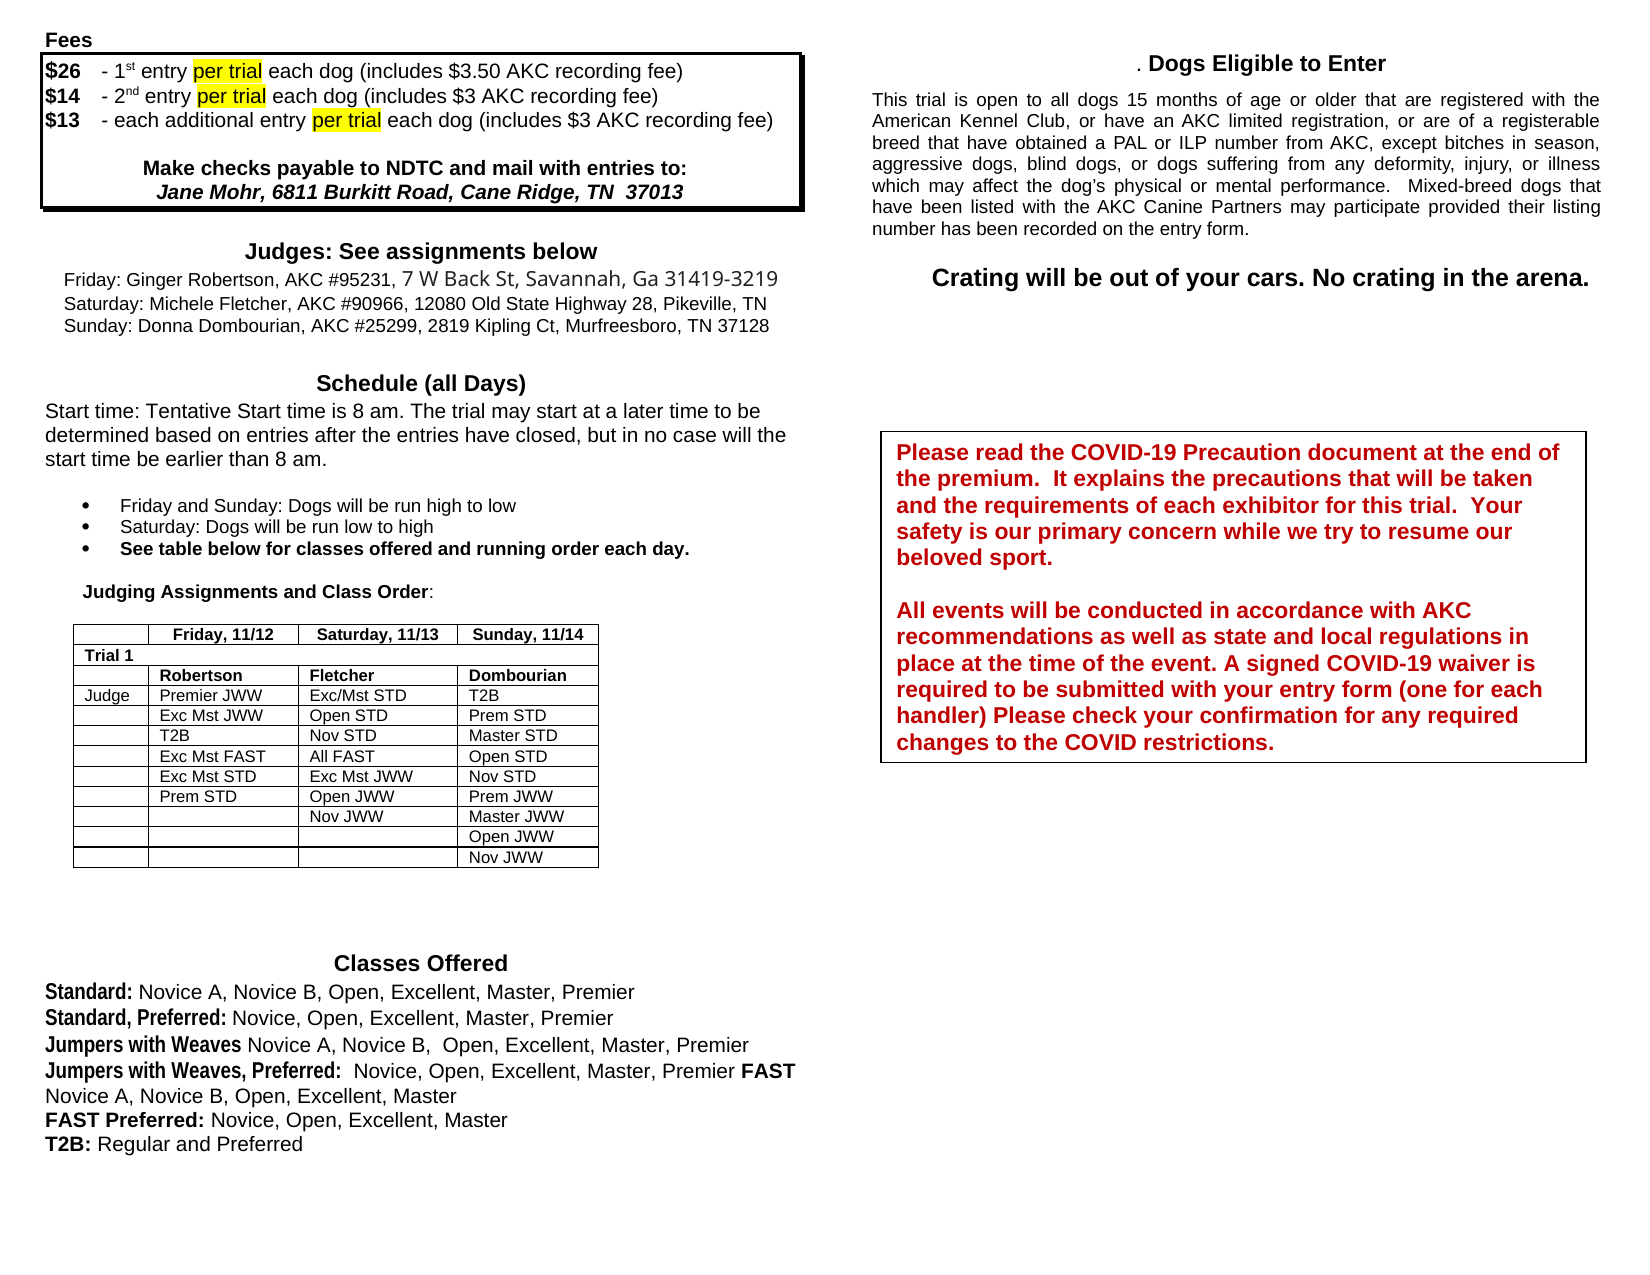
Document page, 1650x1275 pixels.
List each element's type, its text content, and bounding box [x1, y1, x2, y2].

table_cell [74, 807, 148, 826]
table_cell Master JWW [458, 807, 598, 826]
text Standard: Novice A, Novice B, Open, Excellent, Master, Premier [45, 978, 797, 1004]
table_cell Exc Mst FAST [149, 746, 298, 766]
table_cell Open JWW [299, 787, 457, 806]
table_cell [74, 827, 148, 846]
table_cell Exc Mst STD [149, 767, 298, 786]
table_header Sunday, 11/14 [458, 625, 598, 644]
table_cell Prem JWW [458, 787, 598, 806]
table_cell Fletcher [299, 666, 457, 685]
table_cell Open JWW [458, 827, 598, 846]
table_cell Prem STD [149, 787, 298, 806]
table_cell Exc/Mst STD [299, 686, 457, 705]
text Saturday: Michele Fletcher, AKC #90966, 12080 Old State Highway 28, Pikeville, TN Sunday: Donna Dombourian, AKC #25299, 2819 Kipling Ct, Murfreesboro, TN 37128 [64, 293, 797, 336]
table_cell [74, 706, 148, 725]
text Jumpers with Weaves Novice A, Novice B, Open, Excellent, Master, Premier Jumpers with Weaves, Preferred: Novice, Open, Excellent, Master, Premier FAST Novice A, Novice B, Open, Excellent, Master [45, 1031, 797, 1107]
table_cell [299, 848, 457, 867]
text Fees [45, 28, 834, 52]
text T2B: Regular and Preferred [45, 1131, 797, 1155]
table_cell Exc Mst JWW [299, 767, 457, 786]
table_cell Nov JWW [299, 807, 457, 826]
text Start time: Tentative Start time is 8 am. The trial may start at a later time to be determined based on entries after the entries have closed, but in no case will the start time be earlier than 8 am. [45, 398, 797, 470]
table_cell [74, 767, 148, 786]
table_cell Open STD [299, 706, 457, 725]
text FAST Preferred: Novice, Open, Excellent, Master [45, 1107, 797, 1131]
table_cell Premier JWW [149, 686, 298, 705]
subtitle Classes Offered [45, 949, 797, 976]
table_cell Judge [74, 686, 148, 705]
subtitle Schedule (all Days) [45, 370, 797, 396]
list Friday and Sunday: Dogs will be run high to low [82, 494, 797, 516]
table_cell [74, 848, 148, 867]
table_cell Prem STD [458, 706, 598, 725]
table_cell Nov STD [458, 767, 598, 786]
text Standard, Preferred: Novice, Open, Excellent, Master, Premier [45, 1004, 797, 1031]
text $26 - 1st entry per trial each dog (includes $3.50 AKC recording fee) $14 - 2nd entry per trial each dog (includes $3 AKC recording fee) [43, 55, 799, 108]
text $13 - each additional entry per trial each dog (includes $3 AKC recording fee) [381, 108, 797, 132]
table_cell Robertson [149, 666, 298, 685]
subtitle Judges: See assignments below [45, 238, 797, 264]
table_cell All FAST [299, 746, 457, 766]
text . Dogs Eligible to Enter [909, 50, 1612, 76]
text Friday: Ginger Robertson, AKC #95231, 7 W Back St, Savannah, Ga 31419-3219 [64, 264, 797, 293]
list See table below for classes offered and running order each day. [82, 538, 797, 559]
table_cell [74, 666, 148, 685]
table_cell Nov STD [299, 726, 457, 745]
table_cell Exc Mst JWW [149, 706, 298, 725]
text Crating will be out of your cars. No crating in the arena. [909, 263, 1612, 292]
table_cell T2B [458, 686, 598, 705]
table_header [74, 625, 148, 644]
table_cell Master STD [458, 726, 598, 745]
table_cell Dombourian [458, 666, 598, 685]
table_header Saturday, 11/13 [299, 625, 457, 644]
list Saturday: Dogs will be run low to high [82, 516, 797, 538]
table_cell [299, 827, 457, 846]
table_cell Nov JWW [458, 848, 598, 867]
table_cell Open STD [458, 746, 598, 766]
table_cell [149, 848, 298, 867]
text Make checks payable to NDTC and mail with entries to: Jane Mohr, 6811 Burkitt Road, Cane Ridge, TN 37013 [43, 150, 799, 206]
table_cell [74, 726, 148, 745]
table_header Friday, 11/12 [149, 625, 298, 644]
table_cell [149, 807, 298, 826]
text $13 - each additional entry per trial each dog (includes $3 AKC recording fee) [45, 108, 312, 132]
text This trial is open to all dogs 15 months of age or older that are registered with the American Kennel Club, or have an AKC limited registration, or are of a registerable breed that have obtained a PAL or ILP number from AKC, except bitches in season, aggressive dogs, blind dogs, or dogs suffering from any deformity, injury, or illness which may affect the dog’s physical or mental performance. Mixed-breed dogs that have been listed with the AKC Canine Partners may participate provided their listing number has been recorded on the entry form. [872, 88, 1601, 239]
table_cell [74, 746, 148, 766]
table_cell [74, 787, 148, 806]
table_cell T2B [149, 726, 298, 745]
table_cell Trial 1 [74, 645, 598, 664]
list Judging Assignments and Class Order: [82, 581, 797, 602]
table_cell [149, 827, 298, 846]
